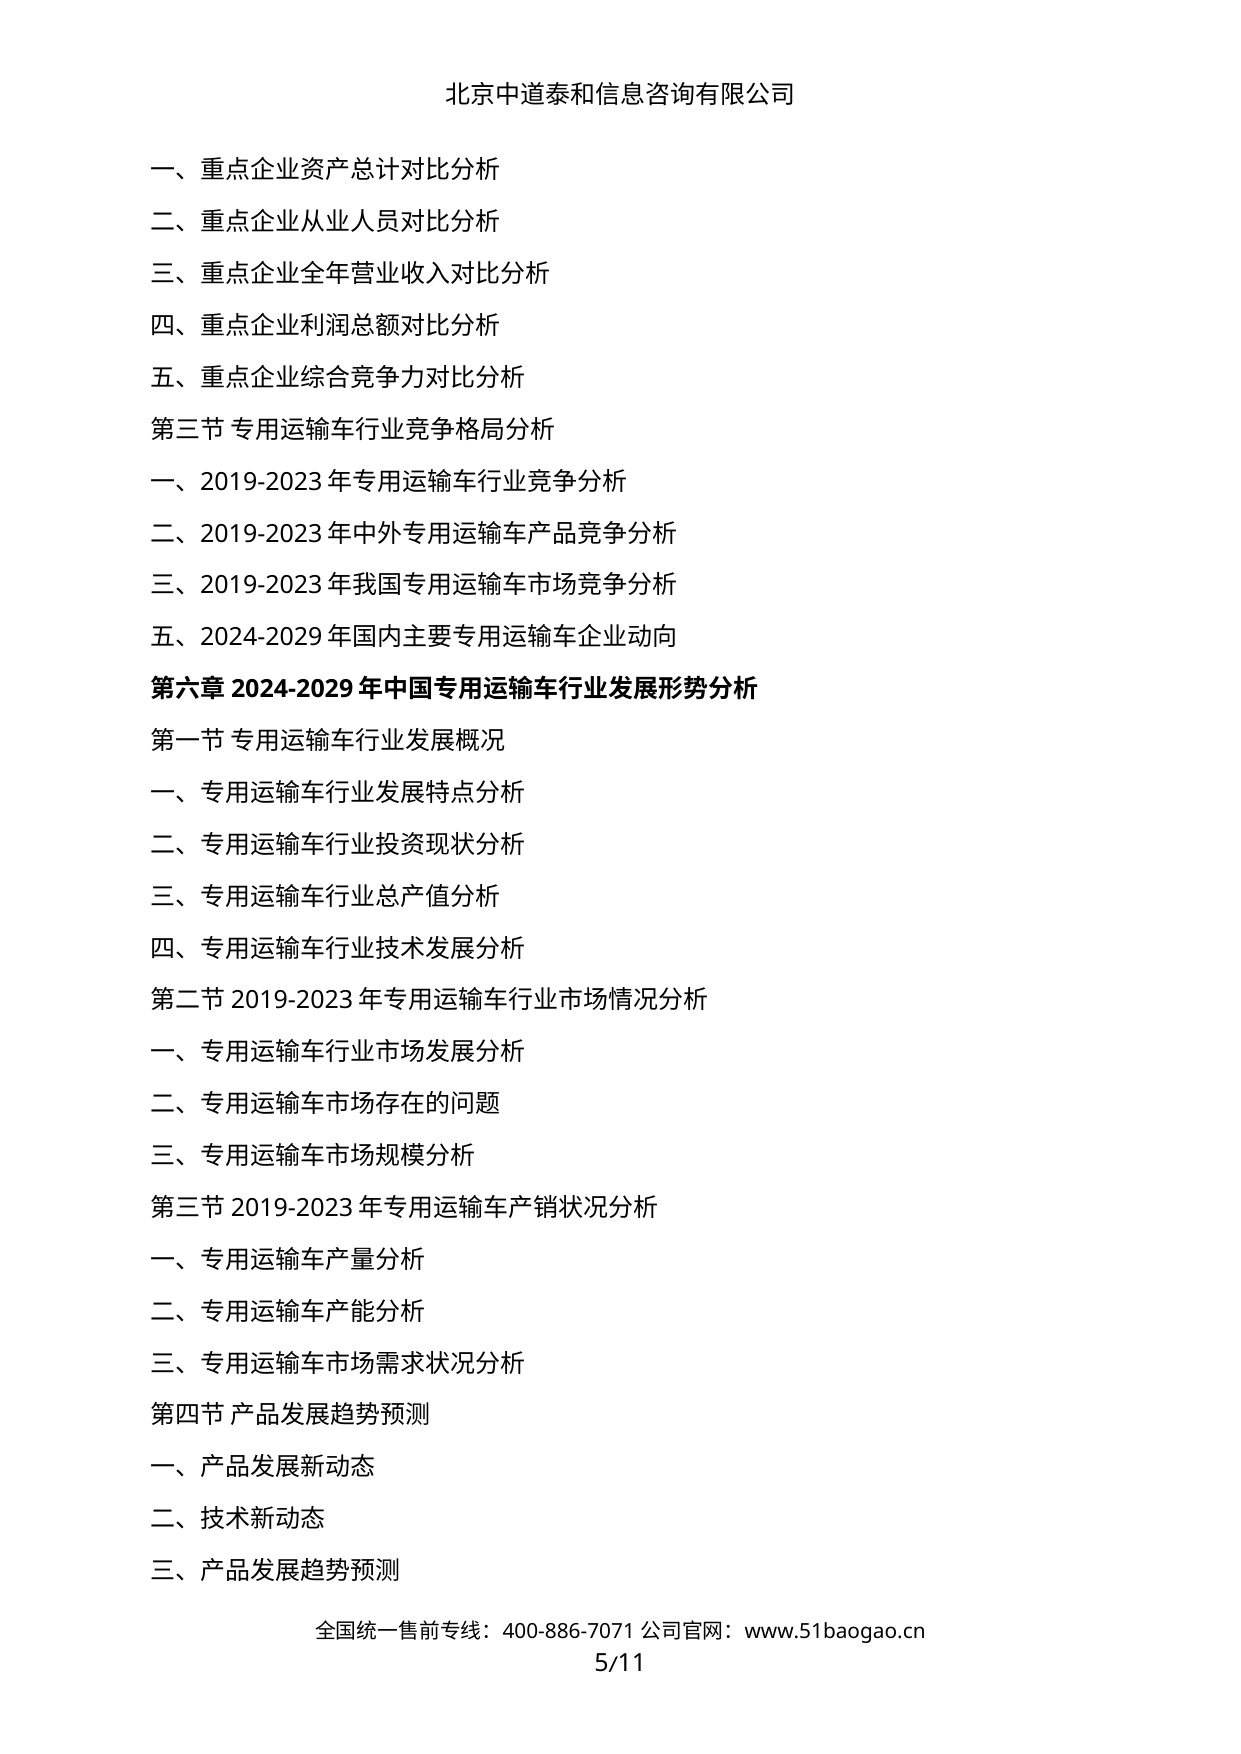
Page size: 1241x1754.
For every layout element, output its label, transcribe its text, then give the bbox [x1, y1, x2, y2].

text 二、专用运输车产能分析 [150, 1291, 1090, 1327]
text 三、产品发展趋势预测 [150, 1551, 1090, 1587]
text 第三节 2019-2023年专用运输车产销状况分析 [150, 1187, 1090, 1224]
text 三、专用运输车市场规模分析 [150, 1136, 1090, 1172]
text 二、专用运输车市场存在的问题 [150, 1084, 1090, 1120]
text 二、重点企业从业人员对比分析 [150, 202, 1090, 238]
text 一、专用运输车产量分析 [150, 1239, 1090, 1276]
text 五、重点企业综合竞争力对比分析 [150, 357, 1090, 394]
text 第六章 2024-2029年中国专用运输车行业发展形势分析 [150, 669, 1090, 705]
text 第一节 专用运输车行业发展概况 [150, 721, 1090, 757]
text 四、重点企业利润总额对比分析 [150, 306, 1090, 342]
text 三、重点企业全年营业收入对比分析 [150, 254, 1090, 290]
text 三、专用运输车行业总产值分析 [150, 876, 1090, 912]
text 第四节 产品发展趋势预测 [150, 1395, 1090, 1431]
text 二、专用运输车行业投资现状分析 [150, 824, 1090, 861]
text 一、产品发展新动态 [150, 1447, 1090, 1483]
text 一、重点企业资产总计对比分析 [150, 150, 1090, 186]
text 四、专用运输车行业技术发展分析 [150, 928, 1090, 964]
text 五、2024-2029年国内主要专用运输车企业动向 [150, 617, 1090, 653]
text 一、2019-2023年专用运输车行业竞争分析 [150, 461, 1090, 497]
text 三、专用运输车市场需求状况分析 [150, 1343, 1090, 1379]
text 一、专用运输车行业发展特点分析 [150, 772, 1090, 809]
text 三、2019-2023年我国专用运输车市场竞争分析 [150, 565, 1090, 601]
text 二、技术新动态 [150, 1499, 1090, 1535]
text 二、2019-2023年中外专用运输车产品竞争分析 [150, 513, 1090, 549]
text 一、专用运输车行业市场发展分析 [150, 1032, 1090, 1068]
text 第二节 2019-2023年专用运输车行业市场情况分析 [150, 980, 1090, 1016]
text 第三节 专用运输车行业竞争格局分析 [150, 409, 1090, 446]
